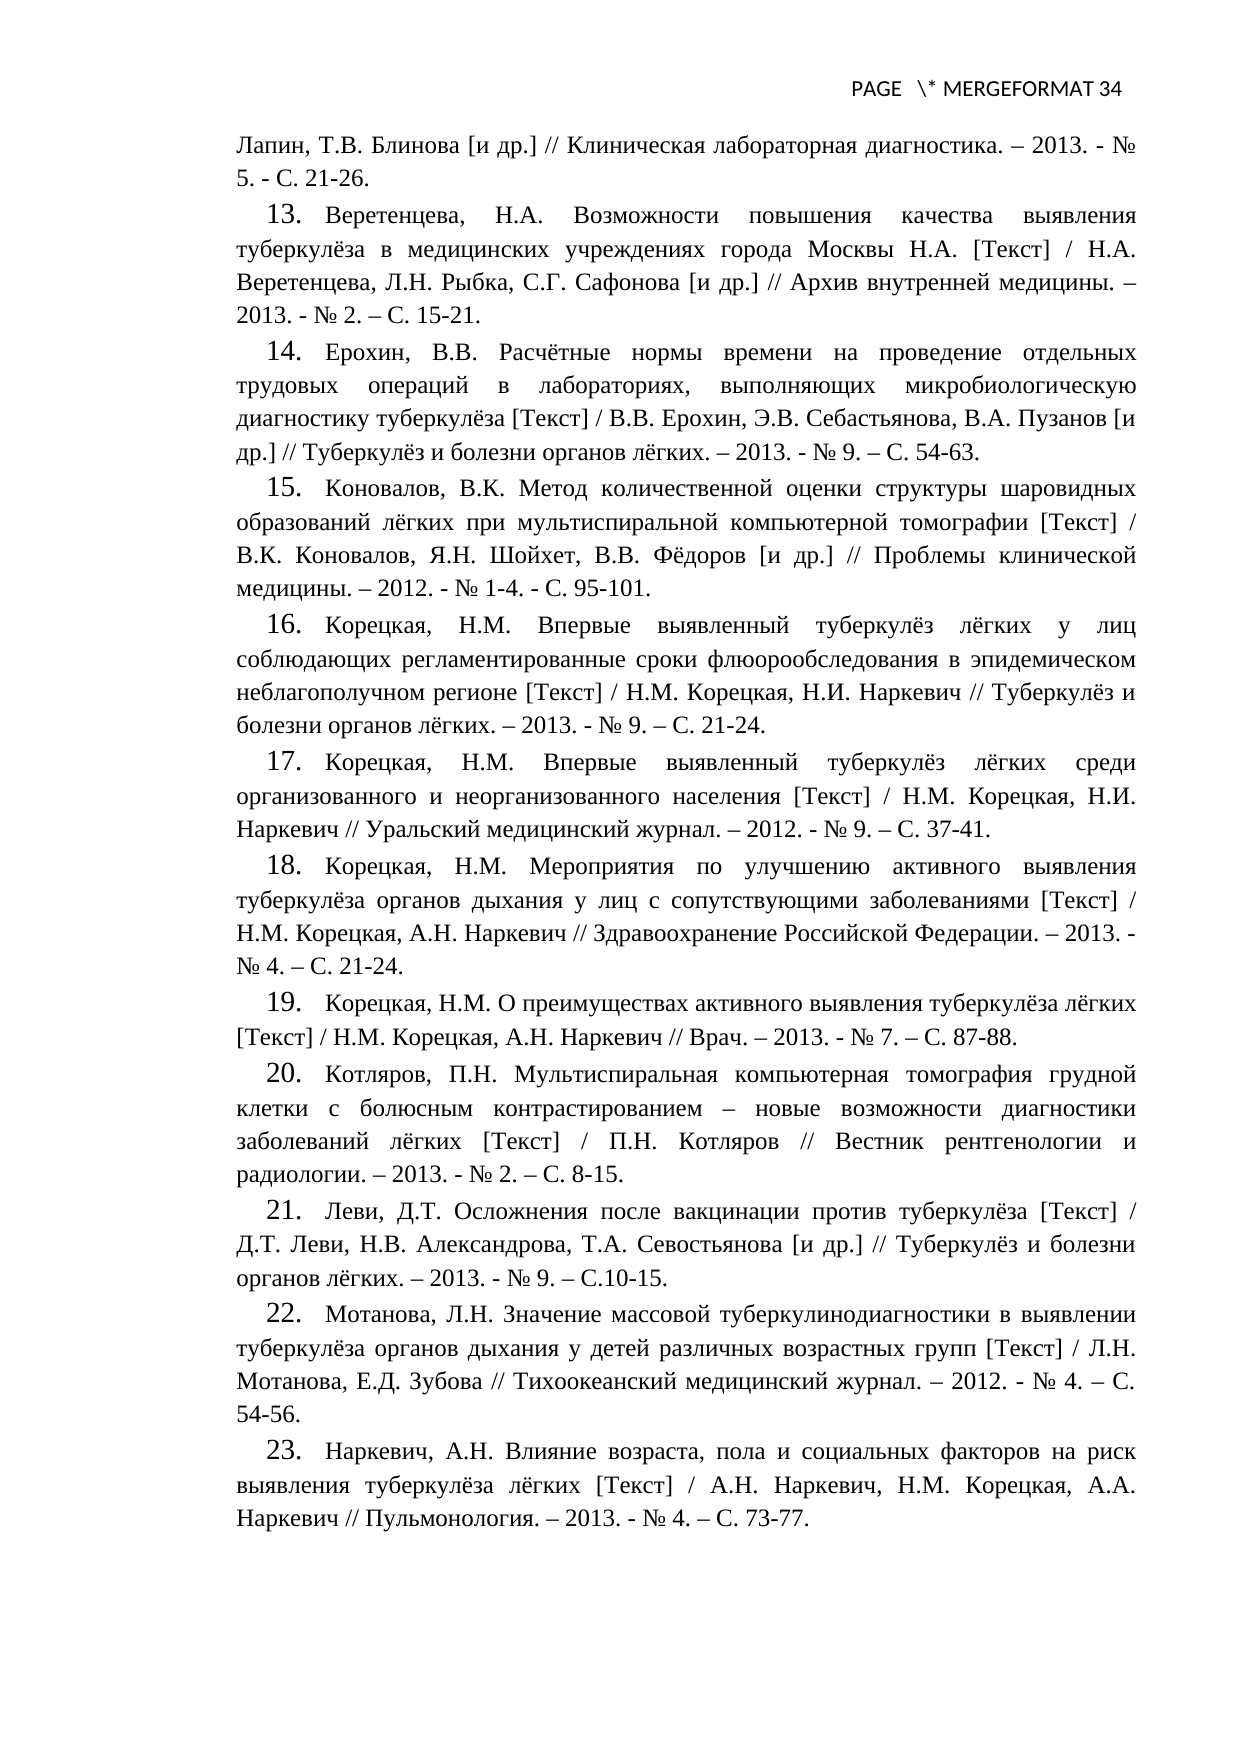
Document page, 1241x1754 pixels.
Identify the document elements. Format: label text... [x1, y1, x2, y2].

list Мотанова, Л.Н. Значение массовой туберкулинодиагностики в выявлении туберкулёза органов дыхания у детей различных возрастных групп [Текст] / Л.Н. Мотанова, Е.Д. Зубова // Тихоокеанский медицинский журнал. – 2012. - № 4. – С. 54-56. [236, 1296, 1137, 1428]
list Леви, Д.Т. Осложнения после вакцинации против туберкулёза [Текст] / Д.Т. Леви, Н.В. Александрова, Т.А. Севостьянова [и др.] // Туберкулёз и болезни органов лёгких. – 2013. - № 9. – С.10-15. [236, 1192, 1137, 1291]
list Корецкая, Н.М. Впервые выявленный туберкулёз лёгких среди организованного и неорганизованного населения [Текст] / Н.М. Корецкая, Н.И. Наркевич // Уральский медицинский журнал. – 2012. - № 9. – С. 37-41. [236, 743, 1137, 843]
list Ерохин, В.В. Расчётные нормы времени на проведение отдельных трудовых операций в лабораториях, выполняющих микробиологическую диагностику туберкулёза [Текст] / В.В. Ерохин, Э.В. Себастьянова, В.А. Пузанов [и др.] // Туберкулёз и болезни органов лёгких. – 2013. - № 9. – С. 54-63. [236, 333, 1137, 465]
list Корецкая, Н.М. О преимуществах активного выявления туберкулёза лёгких [Текст] / Н.М. Корецкая, А.Н. Наркевич // Врач. – 2013. - № 7. – С. 87-88. [236, 984, 1137, 1051]
list Веретенцева, Н.А. Возможности повышения качества выявления туберкулёза в медицинских учреждениях города Москвы Н.А. [Текст] / Н.А. Веретенцева, Л.Н. Рыбка, С.Г. Сафонова [и др.] // Архив внутренней медицины. – 2013. - № 2. – С. 15-21. [236, 196, 1137, 328]
list Наркевич, А.Н. Влияние возраста, пола и социальных факторов на риск выявления туберкулёза лёгких [Текст] / А.Н. Наркевич, Н.М. Корецкая, А.А. Наркевич // Пульмонология. – 2013. - № 4. – С. 73-77. [236, 1432, 1137, 1532]
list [236, 130, 1137, 192]
list Корецкая, Н.М. Мероприятия по улучшению активного выявления туберкулёза органов дыхания у лиц с сопутствующими заболеваниями [Текст] / Н.М. Корецкая, А.Н. Наркевич // Здравоохранение Российской Федерации. – 2013. - № 4. – С. 21-24. [236, 847, 1137, 980]
list Корецкая, Н.М. Впервые выявленный туберкулёз лёгких у лиц соблюдающих регламентированные сроки флюорообследования в эпидемическом неблагополучном регионе [Текст] / Н.М. Корецкая, Н.И. Наркевич // Туберкулёз и болезни органов лёгких. – 2013. - № 9. – С. 21-24. [236, 606, 1137, 739]
list Коновалов, В.К. Метод количественной оценки структуры шаровидных образований лёгких при мультиспиральной компьютерной томографии [Текст] / В.К. Коновалов, Я.Н. Шойхет, В.В. Фёдоров [и др.] // Проблемы клинической медицины. – 2012. - № 1-4. - С. 95-101. [236, 469, 1137, 602]
list Котляров, П.Н. Мультиспиральная компьютерная томография грудной клетки с болюсным контрастированием – новые возможности диагностики заболеваний лёгких [Текст] / П.Н. Котляров // Вестник рентгенологии и радиологии. – 2013. - № 2. – С. 8-15. [236, 1055, 1137, 1187]
